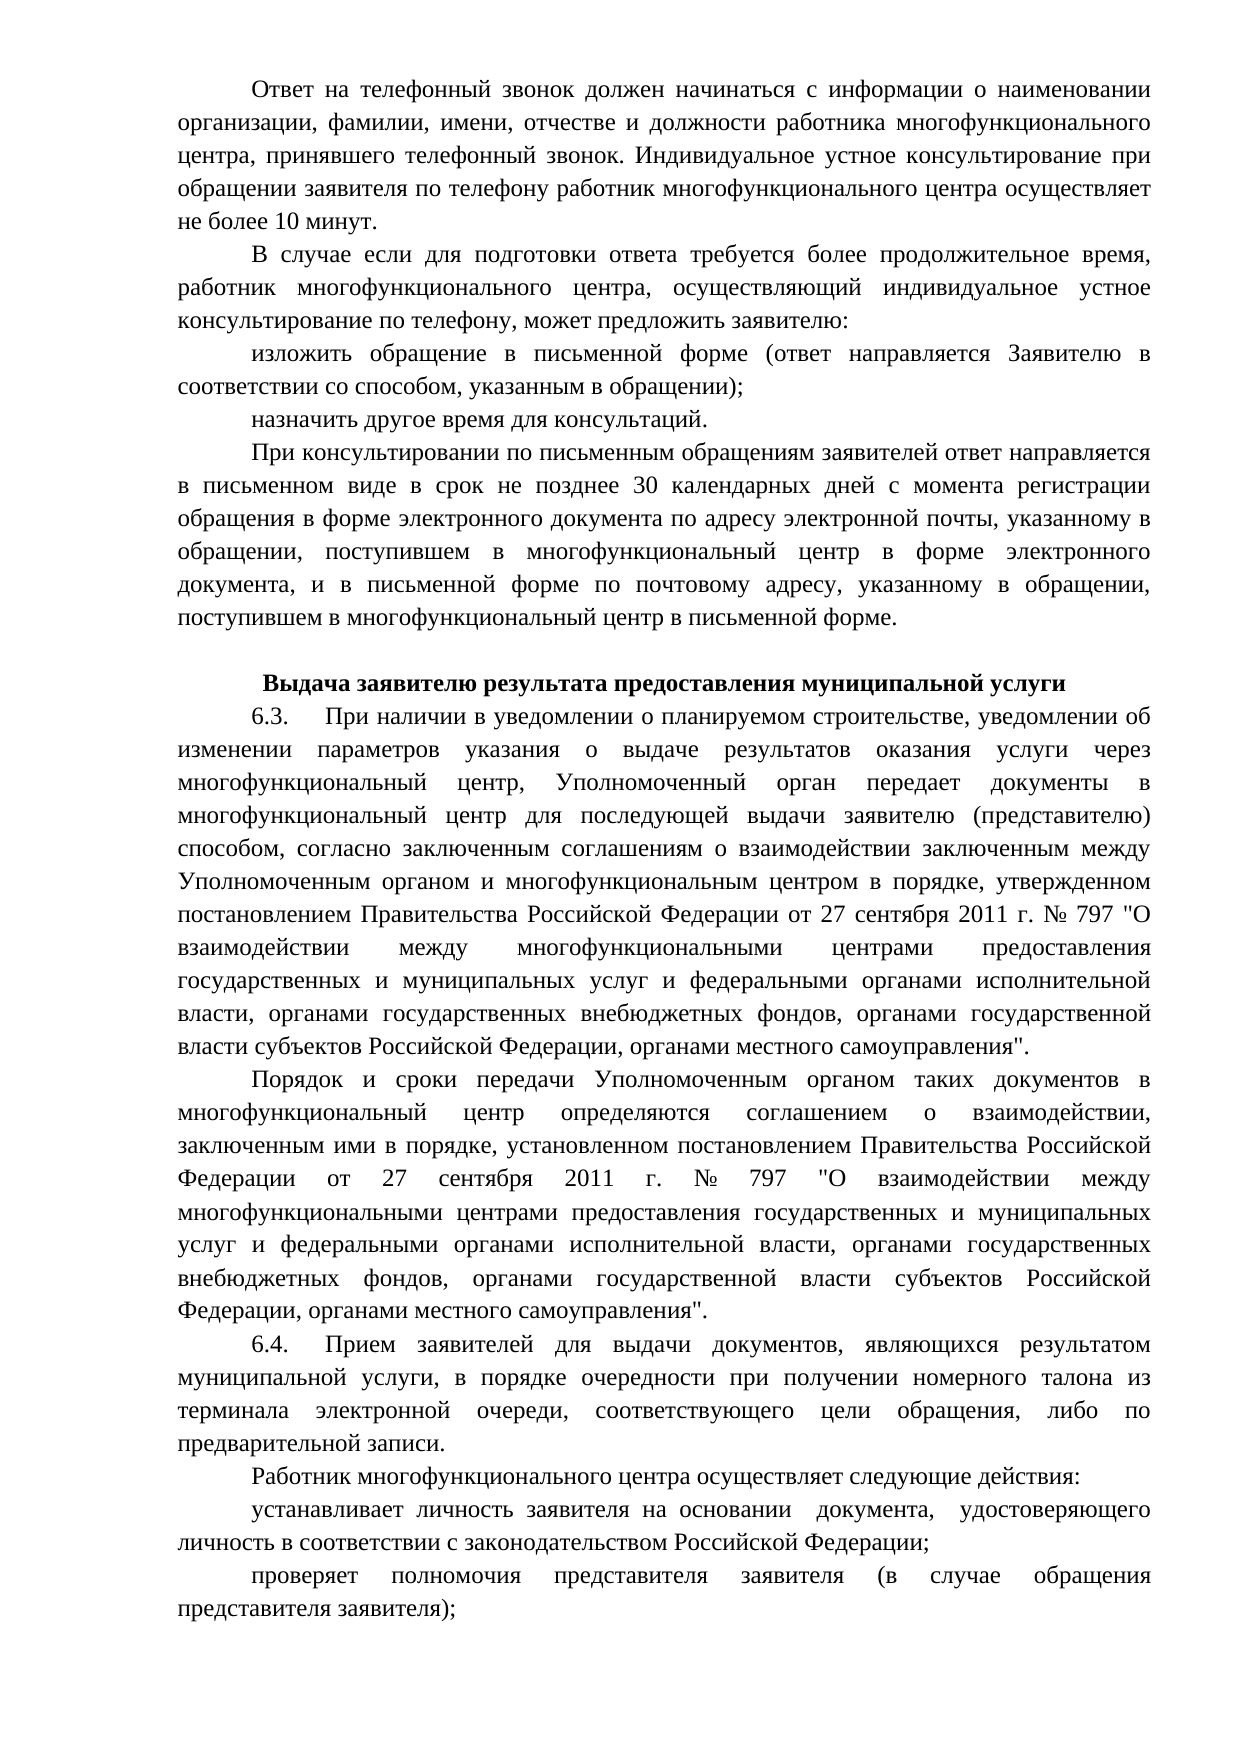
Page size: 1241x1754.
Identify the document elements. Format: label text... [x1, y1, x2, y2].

text назначить другое время для консультаций. [177, 404, 1152, 433]
text Ответ на телефонный звонок должен начинаться с информации о наименовании организации, фамилии, имени, отчестве и должности работника многофункционального центра, принявшего телефонный звонок. Индивидуальное устное консультирование при обращении заявителя по телефону работник многофункционального центра осуществляет не более 10 минут. [177, 74, 1152, 235]
text устанавливает личность заявителя на основании документа, удостоверяющего личность в соответствии с законодательством Российской Федерации; [177, 1494, 1152, 1556]
text изложить обращение в письменной форме (ответ направляется Заявителю в соответствии со способом, указанным в обращении); [177, 338, 1152, 400]
text В случае если для подготовки ответа требуется более продолжительное время, работник многофункционального центра, осуществляющий индивидуальное устное консультирование по телефону, может предложить заявителю: [177, 239, 1152, 334]
text 6.3. При наличии в уведомлении о планируемом строительстве, уведомлении об изменении параметров указания о выдаче результатов оказания услуги через многофункциональный центр, Уполномоченный орган передает документы в многофункциональный центр для последующей выдачи заявителю (представителю) способом, согласно заключенным соглашениям о взаимодействии заключенным между Уполномоченным органом и многофункциональным центром в порядке, утвержденном постановлением Правительства Российской Федерации от 27 сентября 2011 г. № 797 "О взаимодействии между многофункциональными центрами предоставления государственных и муниципальных услуг и федеральными органами исполнительной власти, органами государственных внебюджетных фондов, органами государственной власти субъектов Российской Федерации, органами местного самоуправления". [177, 701, 1152, 1060]
text Выдача заявителю результата предоставления муниципальной услуги [177, 668, 1152, 697]
text проверяет полномочия представителя заявителя (в случае обращения представителя заявителя); [177, 1560, 1152, 1622]
text При консультировании по письменным обращениям заявителей ответ направляется в письменном виде в срок не позднее 30 календарных дней с момента регистрации обращения в форме электронного документа по адресу электронной почты, указанному в обращении, поступившем в многофункциональный центр в форме электронного документа, и в письменной форме по почтовому адресу, указанному в обращении, поступившем в многофункциональный центр в письменной форме. [177, 437, 1152, 631]
text Работник многофункционального центра осуществляет следующие действия: [251, 1461, 1152, 1489]
text Порядок и сроки передачи Уполномоченным органом таких документов в многофункциональный центр определяются соглашением о взаимодействии, заключенным ими в порядке, установленном постановлением Правительства Российской Федерации от 27 сентября 2011 г. № 797 "О взаимодействии между многофункциональными центрами предоставления государственных и муниципальных услуг и федеральными органами исполнительной власти, органами государственных внебюджетных фондов, органами государственной власти субъектов Российской Федерации, органами местного самоуправления". [177, 1064, 1152, 1324]
text 6.4. Прием заявителей для выдачи документов, являющихся результатом муниципальной услуги, в порядке очередности при получении номерного талона из терминала электронной очереди, соответствующего цели обращения, либо по предварительной записи. [177, 1329, 1152, 1456]
